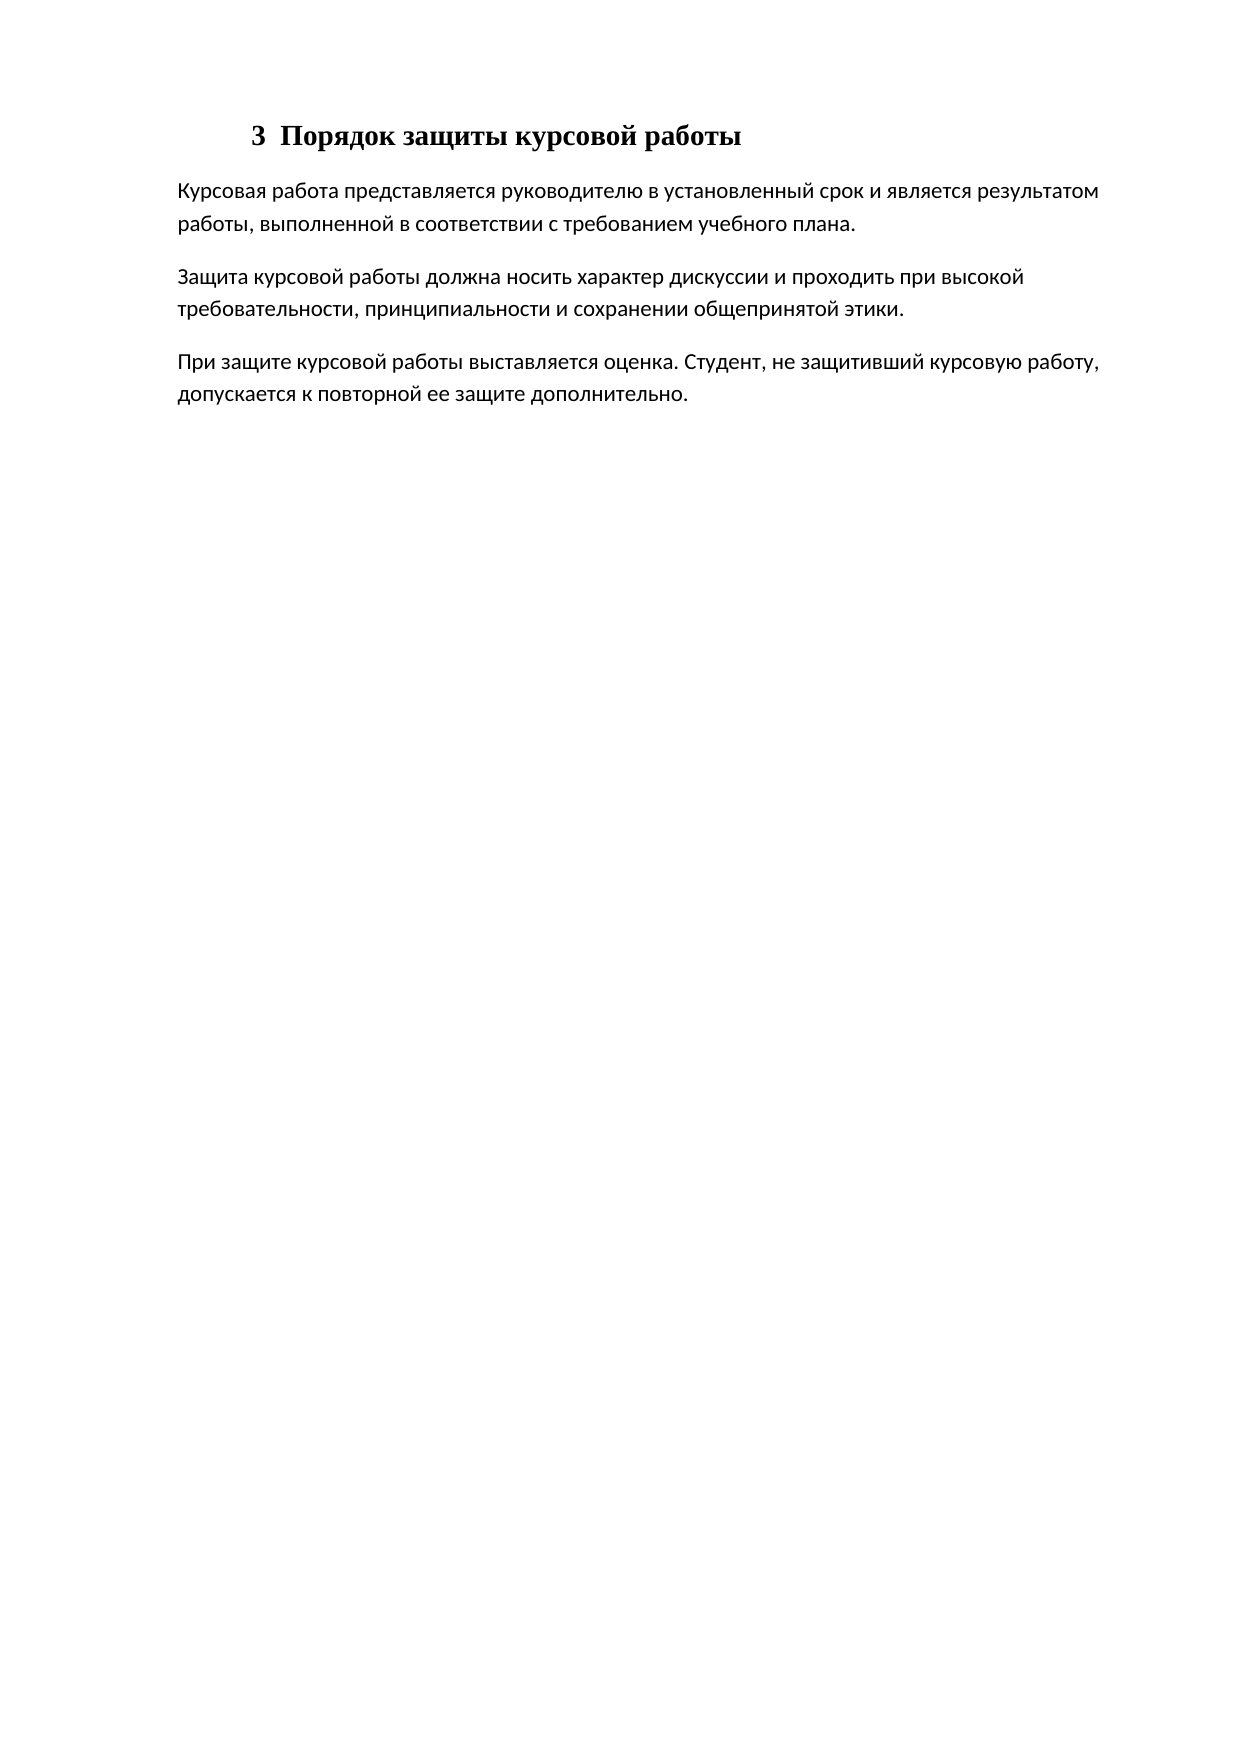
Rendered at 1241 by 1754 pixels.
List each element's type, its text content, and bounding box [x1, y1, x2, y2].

text При защите курсовой работы выставляется оценка. Студент, не защитивший курсовую работу, допускается к повторной ее защите дополнительно. [177, 347, 1152, 407]
subtitle 3 Порядок защиты курсовой работы [177, 118, 1152, 152]
text Курсовая работа представляется руководителю в установленный срок и является результатом работы, выполненной в соответствии с требованием учебного плана. [177, 177, 1152, 237]
text Защита курсовой работы должна носить характер дискуссии и проходить при высокой требовательности, принципиальности и сохранении общепринятой этики. [177, 262, 1152, 322]
